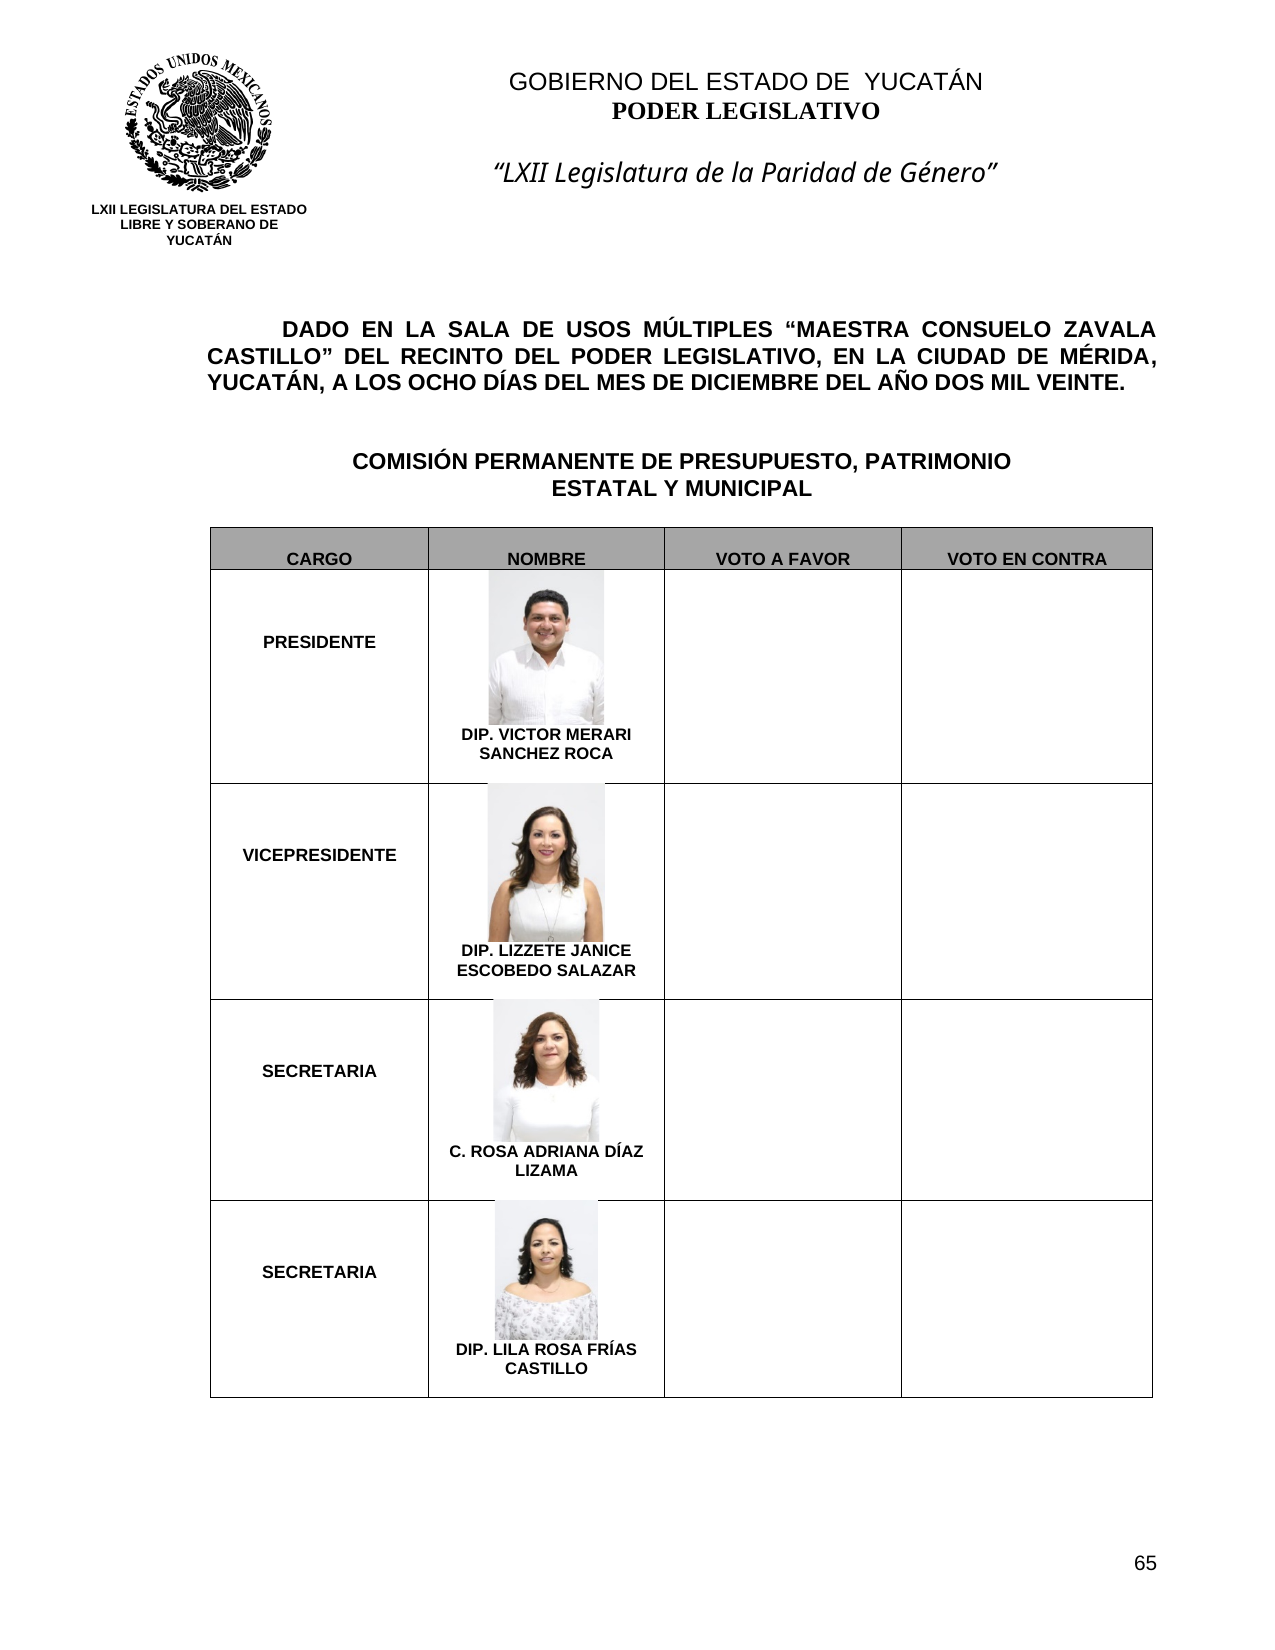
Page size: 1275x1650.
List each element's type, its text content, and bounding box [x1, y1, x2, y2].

picture [487, 783, 605, 942]
picture [494, 1200, 598, 1340]
picture [488, 570, 605, 725]
picture [89, 19, 307, 226]
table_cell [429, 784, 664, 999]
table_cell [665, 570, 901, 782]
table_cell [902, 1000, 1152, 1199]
text DADO EN LA SALA DE USOS MÚLTIPLES “MAESTRA CONSUELO ZAVALA CASTILLO” DEL RECINTO DEL PODER LEGISLATIVO, EN LA CIUDAD DE MÉRIDA, YUCATÁN, A LOS OCHO DÍAS DEL MES DE DICIEMBRE DEL AÑO DOS MIL VEINTE. [207, 316, 1157, 396]
text COMISIóN PERMANENTE DE PRESUPUESTO, PATRIMONIO [207, 448, 1157, 474]
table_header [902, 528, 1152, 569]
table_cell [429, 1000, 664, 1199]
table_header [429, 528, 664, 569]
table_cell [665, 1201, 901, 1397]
picture [493, 999, 600, 1142]
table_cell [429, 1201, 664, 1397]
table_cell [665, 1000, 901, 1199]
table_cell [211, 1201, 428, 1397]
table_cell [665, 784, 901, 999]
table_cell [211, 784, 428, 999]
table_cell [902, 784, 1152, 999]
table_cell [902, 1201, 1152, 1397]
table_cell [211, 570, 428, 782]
text ESTATAL Y MUNICIPAL [207, 474, 1157, 501]
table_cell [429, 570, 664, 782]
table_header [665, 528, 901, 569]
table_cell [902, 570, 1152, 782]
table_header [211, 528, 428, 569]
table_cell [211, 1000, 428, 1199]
